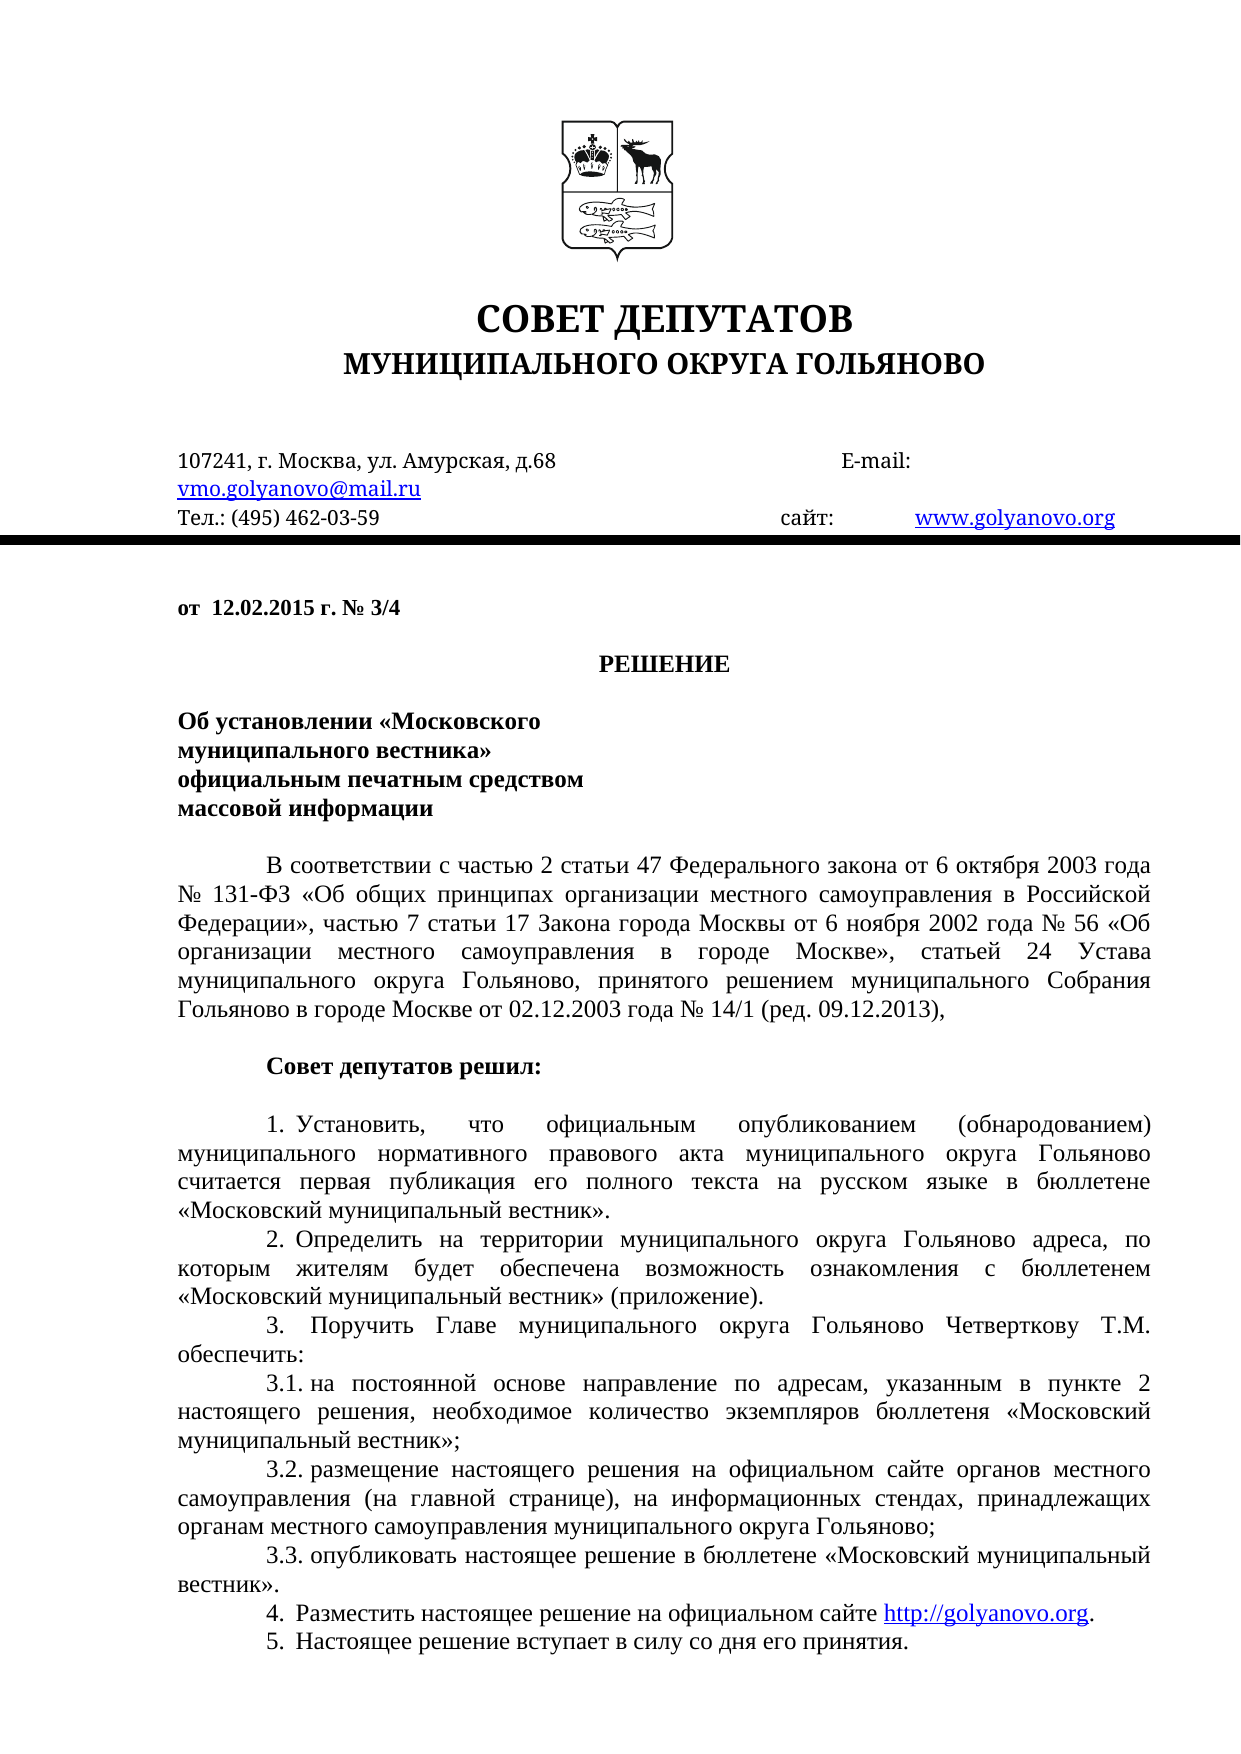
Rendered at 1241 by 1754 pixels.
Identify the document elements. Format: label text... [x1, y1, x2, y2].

list Настоящее решение вступает в силу со дня его принятия. [177, 1626, 1152, 1655]
list на постоянной основе направление по адресам, указанным в пункте 2 настоящего решения, необходимое количество экземпляров бюллетеня «Московский муниципальный вестник»; [177, 1368, 1152, 1454]
list Поручить Главе муниципального округа Гольяново Четверткову Т.М. обеспечить: [177, 1310, 1152, 1368]
list опубликовать настоящее решение в бюллетене «Московский муниципальный вестник». [177, 1540, 1152, 1598]
list В соответствии с частью 2 статьи 47 Федерального закона от 6 октября 2003 года № 131-ФЗ «Об общих принципах организации местного самоуправления в Российской Федерации», частью 7 статьи 17 Закона города Москвы от 6 ноября 2002 года № 56 «Об организации местного самоуправления в городе Москве», статьей 24 Устава муниципального округа Гольяново, принятого решением муниципального Собрания Гольяново в городе Москве от 02.12.2003 года № 14/1 (ред. 09.12.2013), [177, 850, 1152, 1023]
text МУНИЦИПАЛЬНОГО ОКРУГА ГОЛЬЯНОВО [177, 343, 1152, 383]
list Разместить настоящее решение на официальном сайте http://golyanovo.org. [177, 1598, 1152, 1626]
text РЕШЕНИЕ [177, 649, 1152, 678]
list Совет депутатов решил: [266, 1051, 1152, 1080]
text Тел.: (495) 462-03-59 сайт: www.golyanovo.org [177, 503, 1152, 531]
text Об установлении «Московского муниципального вестника» официальным печатным средством массовой информации [177, 706, 650, 821]
text от 12.02.2015 г. № 3/4 [177, 594, 1152, 620]
list Установить, что официальным опубликованием (обнародованием) муниципального нормативного правового акта муниципального округа Гольяново считается первая публикация его полного текста на русском языке в бюллетене «Московский муниципальный вестник». [177, 1109, 1152, 1224]
list Определить на территории муниципального округа Гольяново адреса, по которым жителям будет обеспечена возможность ознакомления с бюллетенем «Московский муниципальный вестник» (приложение). [177, 1224, 1152, 1310]
text СОВЕТ ДЕПУТАТОВ [177, 292, 1152, 343]
text . Москва, ул. Амурская, д.68 E-mail: vmo.golyanovo@mail.ru [177, 446, 1152, 503]
list размещение настоящего решения на официальном сайте органов местного самоуправления (на главной странице), на информационных стендах, принадлежащих органам местного самоуправления муниципального округа Гольяново; [177, 1454, 1152, 1540]
